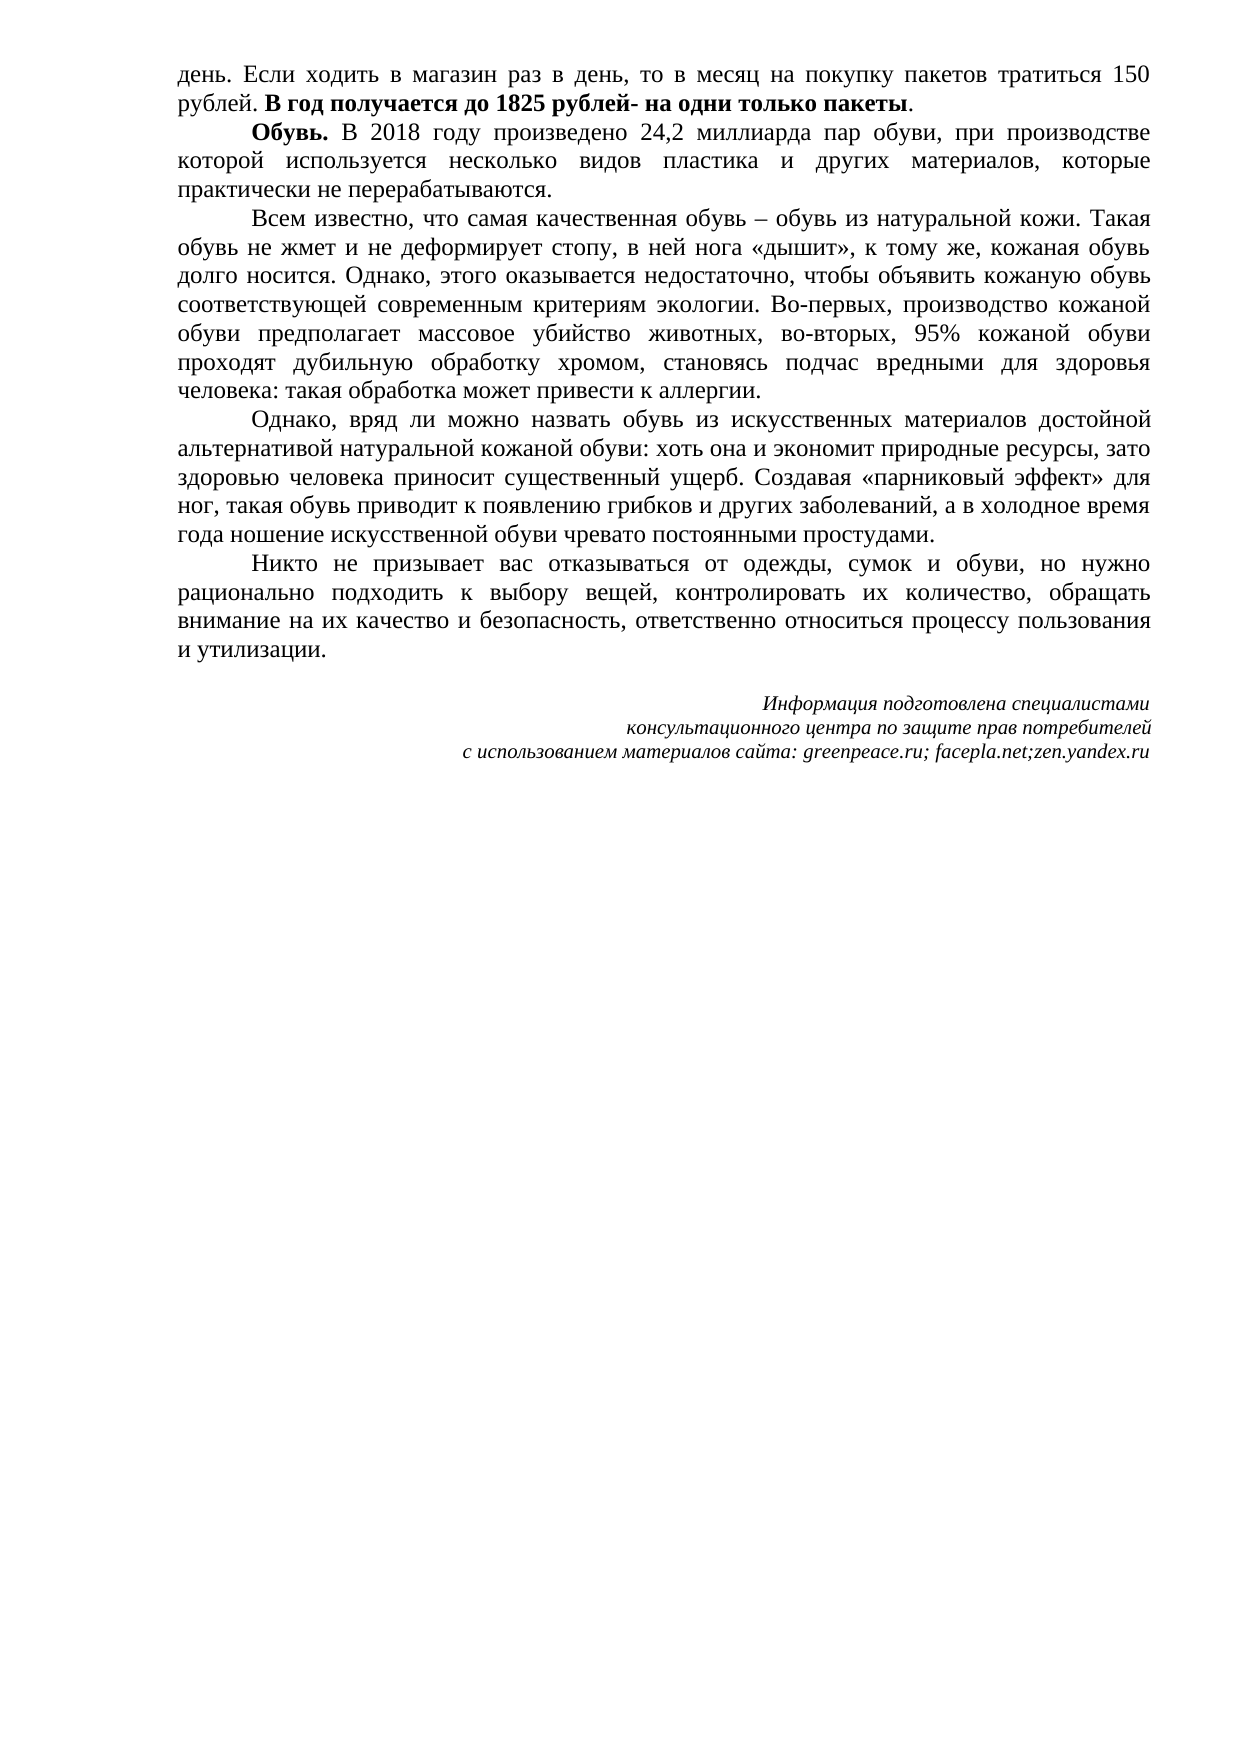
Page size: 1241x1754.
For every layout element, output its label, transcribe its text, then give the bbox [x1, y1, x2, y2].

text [177, 59, 1152, 117]
text Всем известно, что самая качественная обувь – обувь из натуральной кожи. Такая обувь не жмет и не деформирует стопу, в ней нога «дышит», к тому же, кожаная обувь долго носится. Однако, этого оказывается недостаточно, чтобы объявить кожаную обувь соответствующей современным критериям экологии. Во-первых, производство кожаной обуви предполагает массовое убийство животных, во-вторых, 95% кожаной обуви проходят дубильную обработку хромом, становясь подчас вредными для здоровья человека: такая обработка может привести к аллергии. [177, 203, 1152, 404]
text Однако, вряд ли можно назвать обувь из искусственных материалов достойной альтернативой натуральной кожаной обуви: хоть она и экономит природные ресурсы, зато здоровью человека приносит существенный ущерб. Создавая «парниковый эффект» для ног, такая обувь приводит к появлению грибков и других заболеваний, а в холодное время года ношение искусственной обуви чревато постоянными простудами. [177, 404, 1152, 548]
text Информация подготовлена специалистами [177, 691, 1152, 715]
text Обувь. В 2018 году произведено 24,2 миллиарда пар обуви, при производстве которой используется несколько видов пластика и других материалов, которые практически не перерабатываются. [177, 117, 1152, 203]
text Никто не призывает вас отказываться от одежды, сумок и обуви, но нужно рационально подходить к выбору вещей, контролировать их количество, обращать внимание на их качество и безопасность, ответственно относиться процессу пользования и утилизации. [177, 548, 1152, 663]
text консультационного центра по защите прав потребителей [177, 715, 1152, 739]
text с использованием материалов сайта: greenpeace.ru; facepla.net;zen.yandex.ru [177, 739, 1152, 763]
